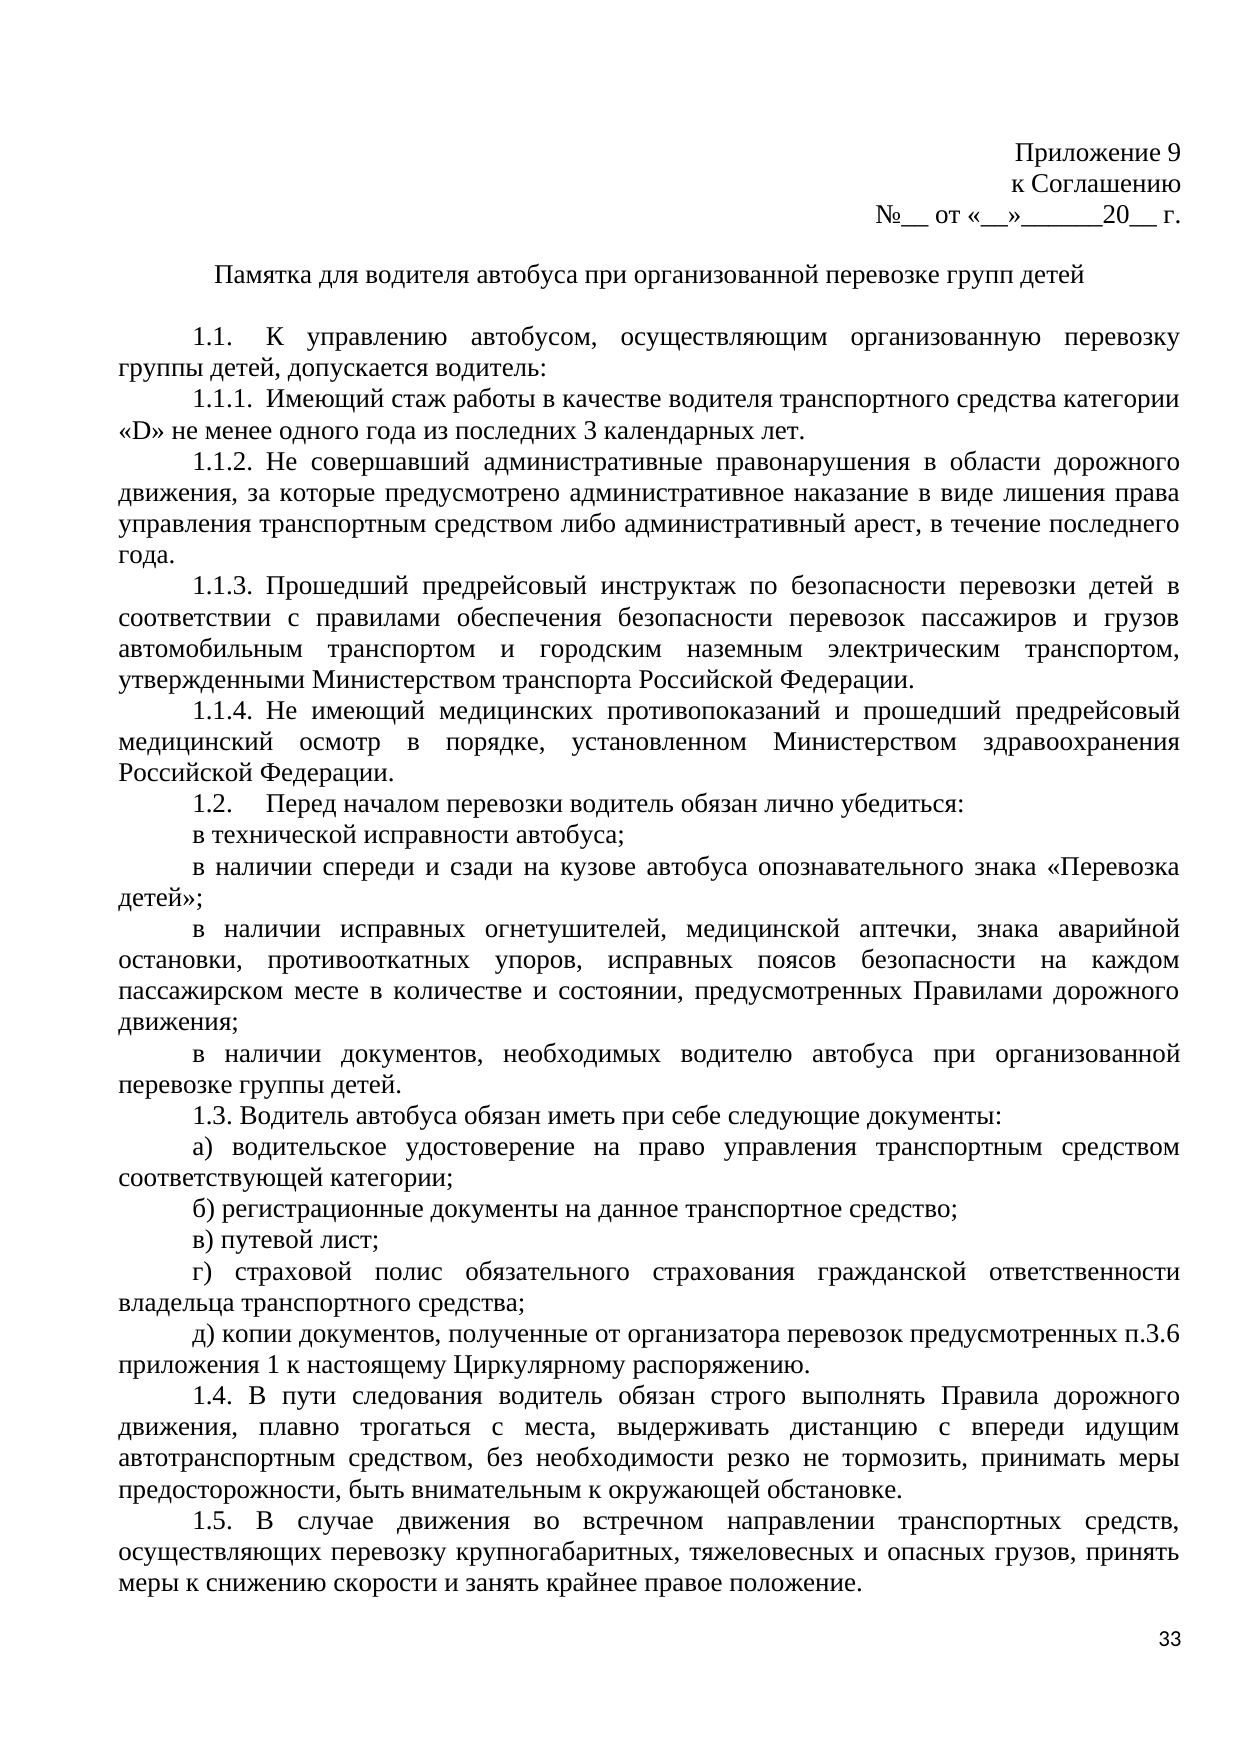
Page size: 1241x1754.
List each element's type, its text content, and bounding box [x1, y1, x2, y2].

list Перед началом перевозки водитель обязан лично убедиться: [118, 787, 1181, 819]
list Не имеющий медицинских противопоказаний и прошедший предрейсовый медицинский осмотр в порядке, установленном Министерством здравоохранения Российской Федерации. [118, 694, 1181, 787]
text д) копии документов, полученные от организатора перевозок предусмотренных п.3.6 приложения 1 к настоящему Циркулярному распоряжению. [118, 1317, 1181, 1379]
text 1.3. Водитель автобуса обязан иметь при себе следующие документы: [118, 1099, 1181, 1130]
text в наличии исправных огнетушителей, медицинской аптечки, знака аварийной остановки, противооткатных упоров, исправных поясов безопасности на каждом пассажирском месте в количестве и состоянии, предусмотренных Правилами дорожного движения; [118, 912, 1181, 1037]
text в) путевой лист; [118, 1223, 1181, 1255]
text б) регистрационные документы на данное транспортное средство; [118, 1192, 1181, 1223]
text Памятка для водителя автобуса при организованной перевозке групп детей [118, 258, 1181, 289]
text Приложение 9 [118, 136, 1181, 167]
text г) страховой полис обязательного страхования гражданской ответственности владельца транспортного средства; [118, 1255, 1181, 1317]
text к Соглашению [664, 167, 1181, 198]
list Прошедший предрейсовый инструктаж по безопасности перевозки детей в соответствии с правилами обеспечения безопасности перевозок пассажиров и грузов автомобильным транспортом и городским наземным электрическим транспортом, утвержденными Министерством транспорта Российской Федерации. [118, 569, 1181, 694]
list Не совершавший административные правонарушения в области дорожного движения, за которые предусмотрено административное наказание в виде лишения права управления транспортным средством либо административный арест, в течение последнего года. [118, 445, 1181, 569]
text в наличии документов, необходимых водителю автобуса при организованной перевозке группы детей. [118, 1037, 1181, 1099]
list Имеющий стаж работы в качестве водителя транспортного средства категории «D» не менее одного года из последних 3 календарных лет. [118, 383, 1181, 445]
text в технической исправности автобуса; [118, 819, 1181, 850]
text а) водительское удостоверение на право управления транспортным средством соответствующей категории; [118, 1130, 1181, 1192]
text №__ от «__»______20__ г. [664, 198, 1181, 229]
text в наличии спереди и сзади на кузове автобуса опознавательного знака «Перевозка детей»; [118, 850, 1181, 912]
text 1.4. В пути следования водитель обязан строго выполнять Правила дорожного движения, плавно трогаться с места, выдерживать дистанцию с впереди идущим автотранспортным средством, без необходимости резко не тормозить, принимать меры предосторожности, быть внимательным к окружающей обстановке. [118, 1379, 1181, 1504]
list К управлению автобусом, осуществляющим организованную перевозку группы детей, допускается водитель: [118, 320, 1181, 383]
text 1.5. В случае движения во встречном направлении транспортных средств, осуществляющих перевозку крупногабаритных, тяжеловесных и опасных грузов, принять меры к снижению скорости и занять крайнее правое положение. [118, 1504, 1181, 1597]
